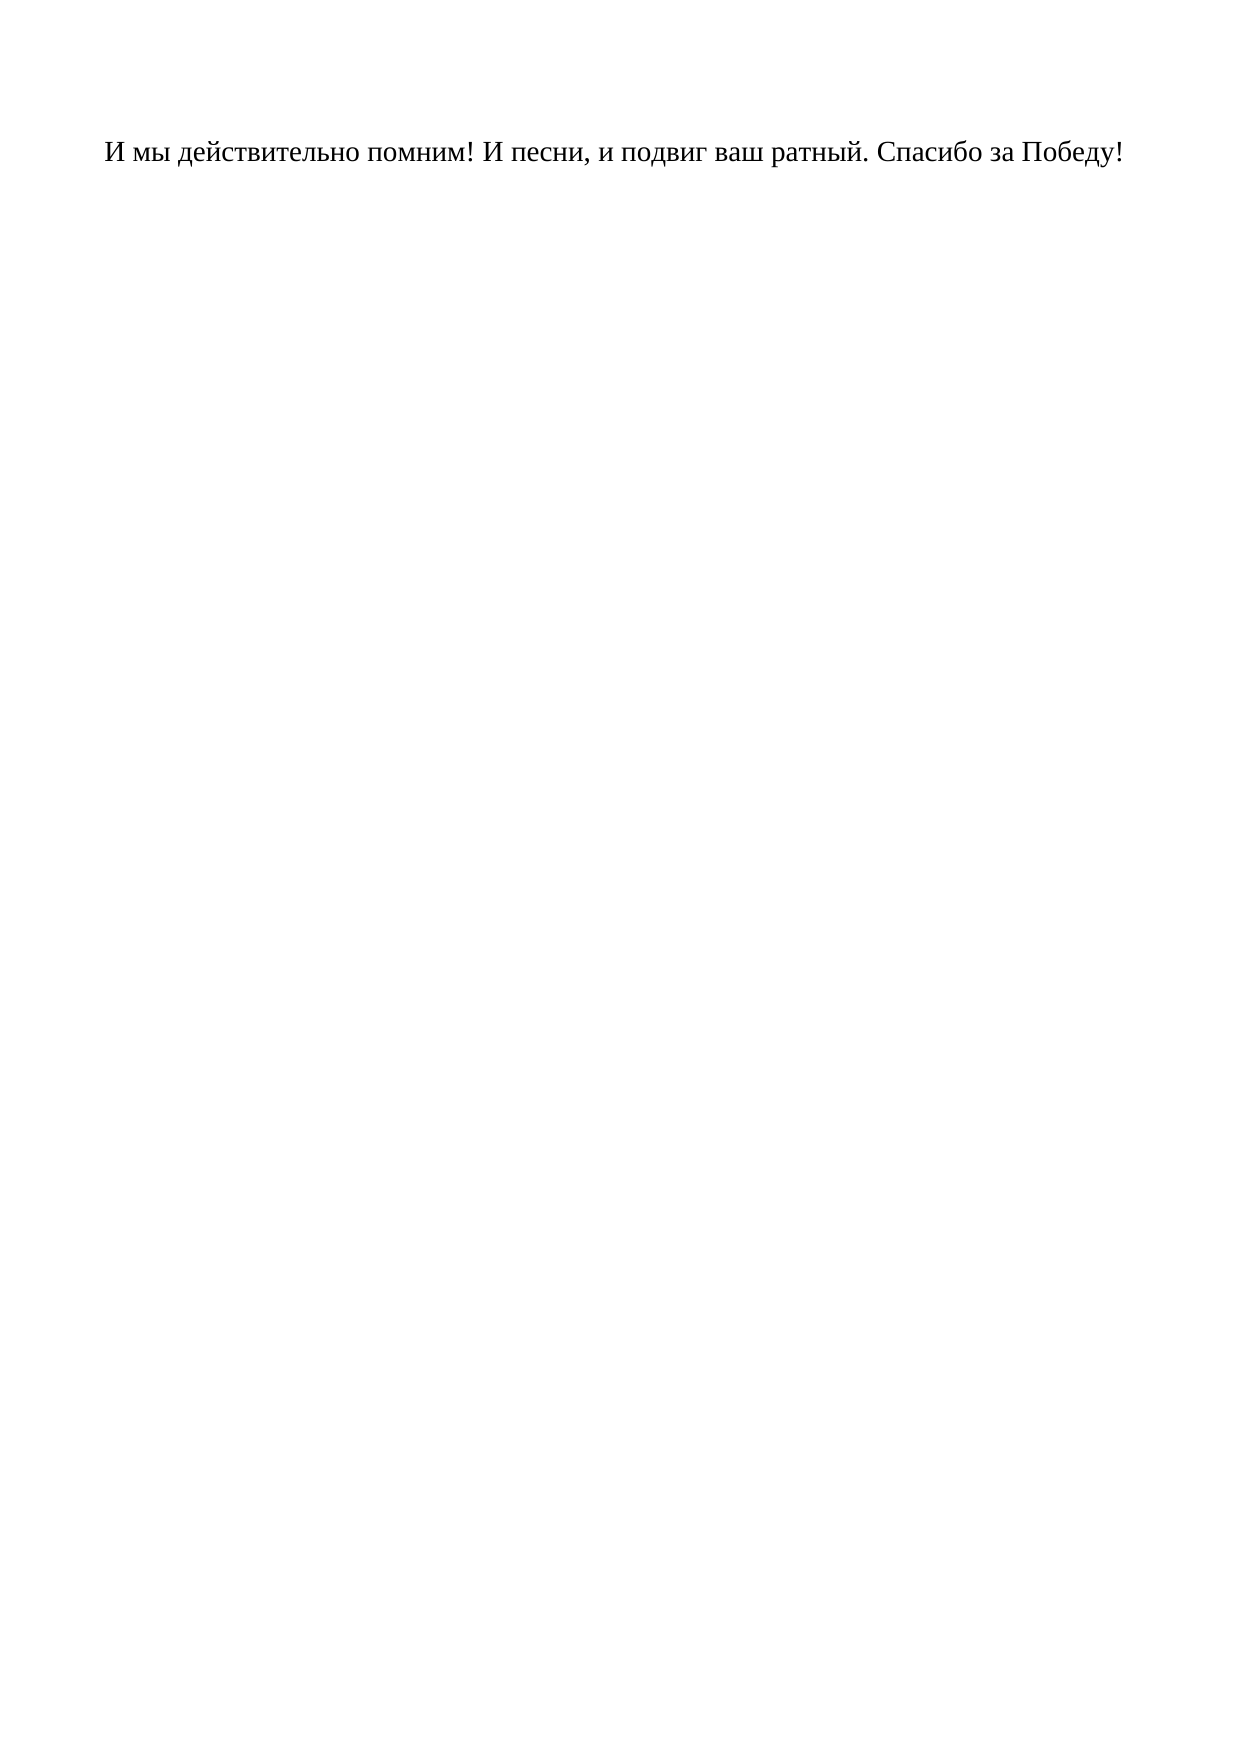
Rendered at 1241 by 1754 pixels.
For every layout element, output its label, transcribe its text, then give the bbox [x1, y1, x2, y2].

text И мы действительно помним! И песни, и подвиг ваш ратный. Спасибо за Победу! [75, 134, 1165, 168]
